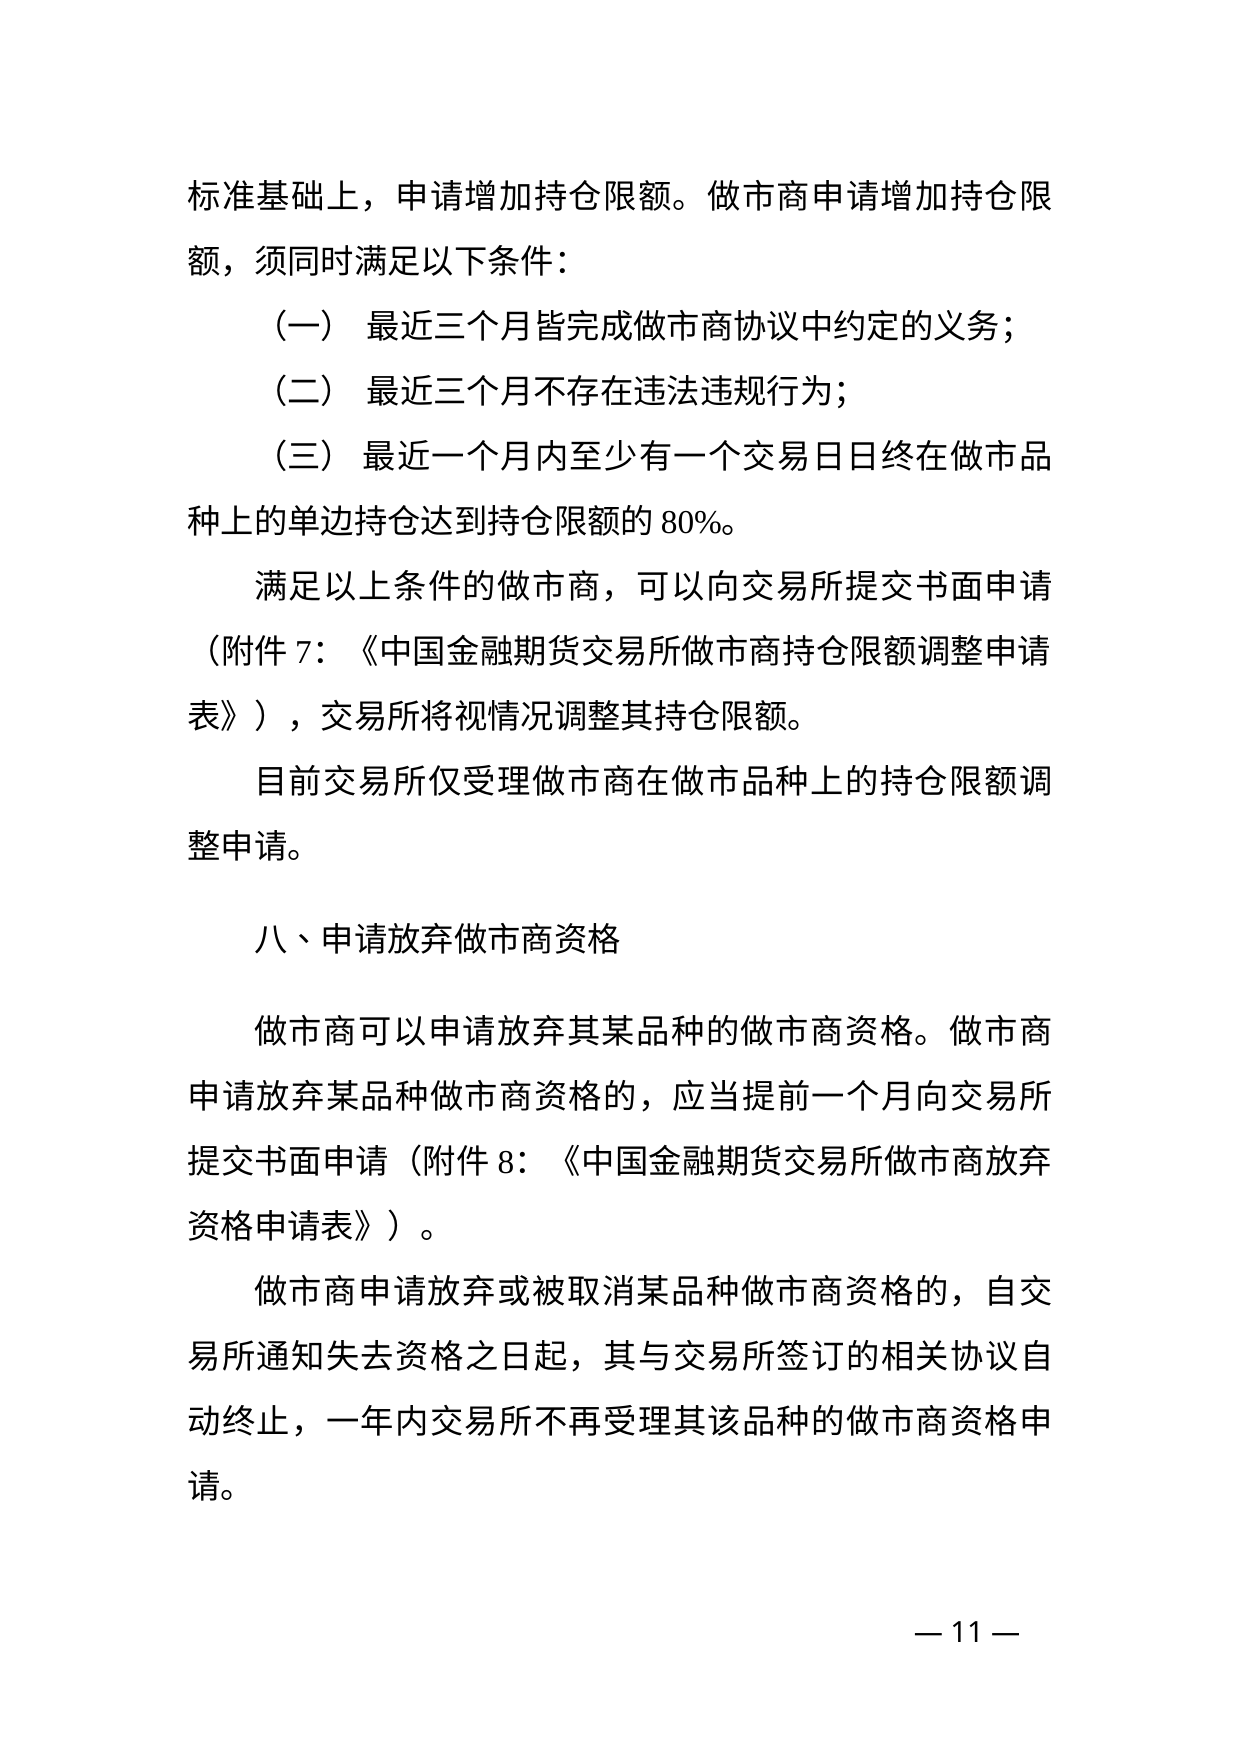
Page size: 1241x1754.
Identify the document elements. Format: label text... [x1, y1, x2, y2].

subtitle 八、申请放弃做市商资格 [187, 904, 1053, 969]
list 最近一个月内至少有一个交易日日终在做市品种上的单边持仓达到持仓限额的80%。 [187, 422, 1053, 552]
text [187, 162, 1053, 292]
list 最近三个月皆完成做市商协议中约定的义务； [254, 292, 1053, 357]
text 做市商申请放弃或被取消某品种做市商资格的，自交易所通知失去资格之日起，其与交易所签订的相关协议自动终止，一年内交易所不再受理其该品种的做市商资格申请。 [187, 1256, 1053, 1516]
text 目前交易所仅受理做市商在做市品种上的持仓限额调整申请。 [187, 747, 1053, 877]
text 满足以上条件的做市商，可以向交易所提交书面申请（附件7：《中国金融期货交易所做市商持仓限额调整申请表》），交易所将视情况调整其持仓限额。 [187, 552, 1053, 747]
list 最近三个月不存在违法违规行为； [254, 357, 1053, 422]
text 做市商可以申请放弃其某品种的做市商资格。做市商申请放弃某品种做市商资格的，应当提前一个月向交易所提交书面申请（附件8：《中国金融期货交易所做市商放弃资格申请表》）。 [187, 996, 1053, 1256]
